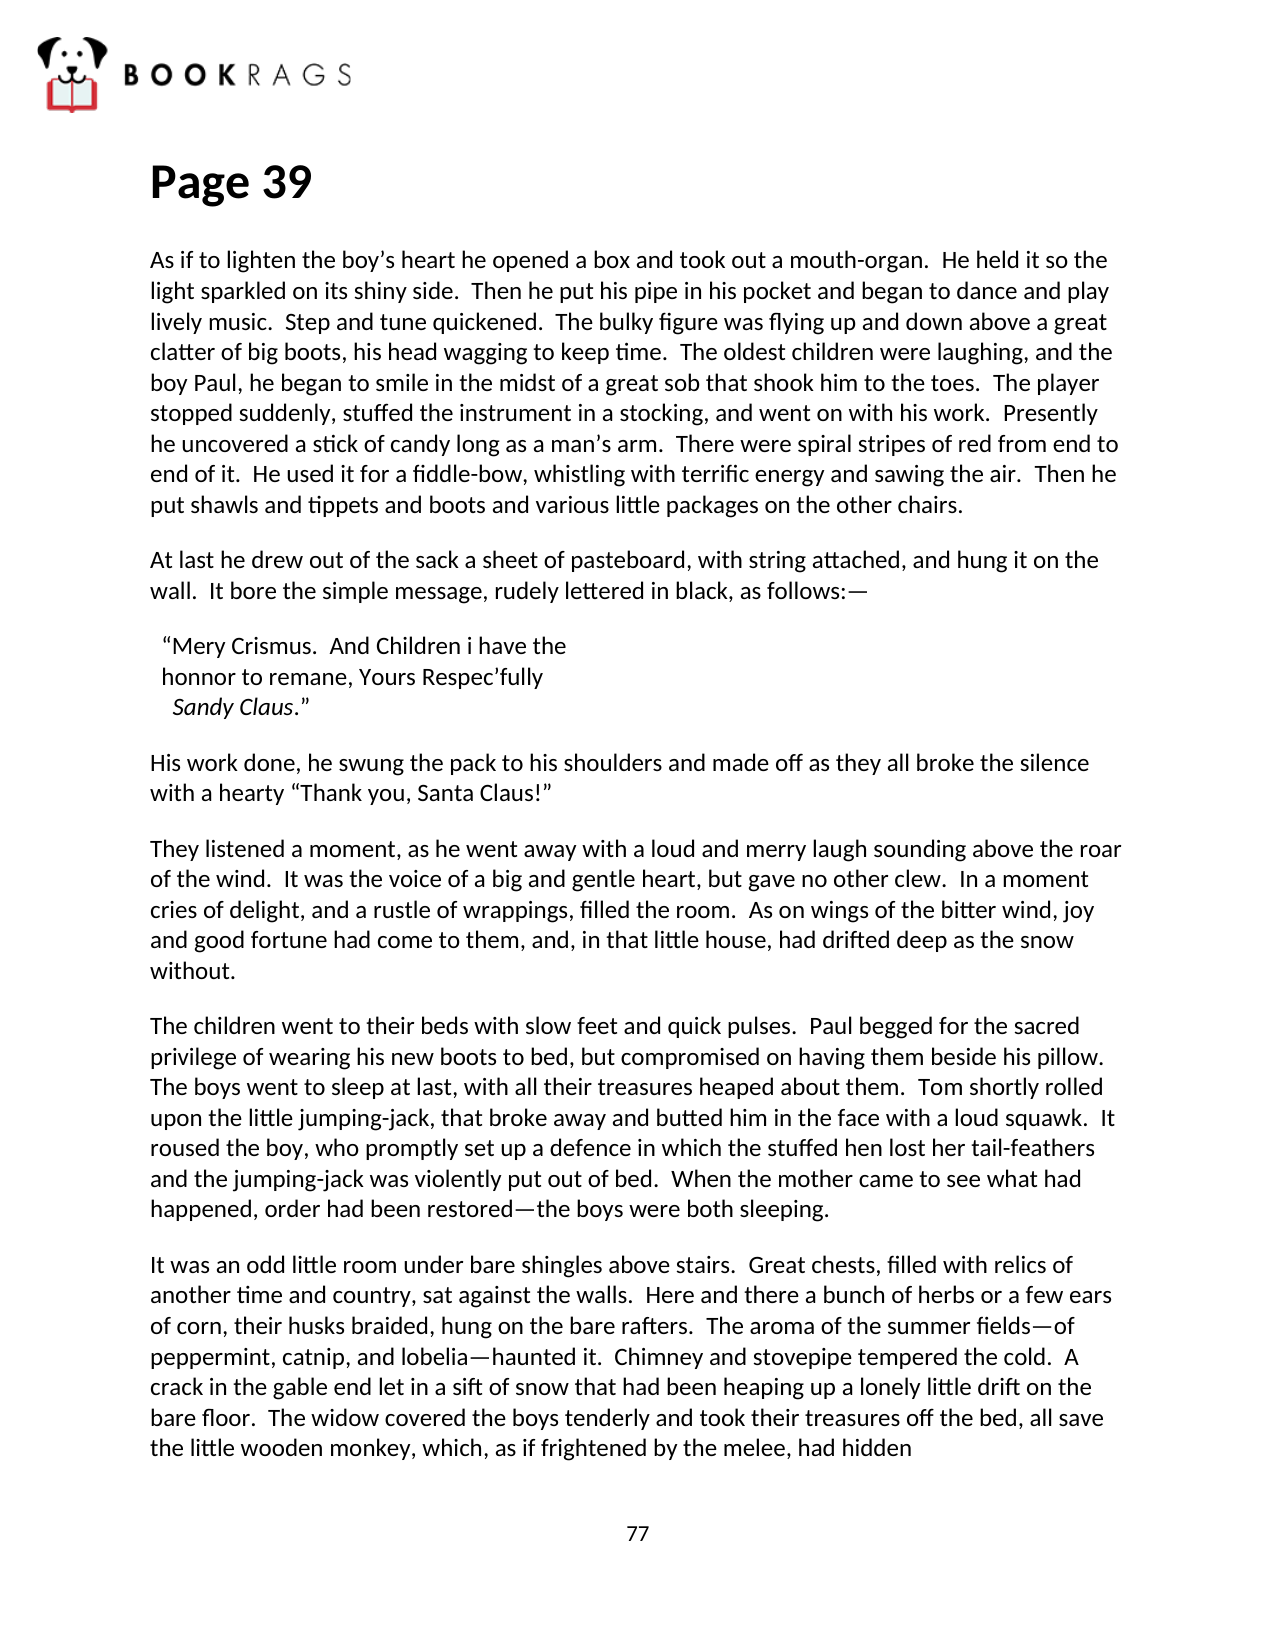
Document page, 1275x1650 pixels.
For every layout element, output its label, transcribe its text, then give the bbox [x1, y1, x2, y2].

picture [37, 37, 351, 113]
text His work done, he swung the pack to his shoulders and made off as they all broke the silence with a hearty “Thank you, Santa Claus!” [150, 747, 1125, 808]
text Page 39 [150, 150, 1125, 211]
text They listened a moment, as he went away with a loud and merry laugh sounding above the roar of the wind. It was the voice of a big and gentle heart, but gave no other clew. In a moment cries of delight, and a rustle of wrappings, filled the room. As on wings of the bitter wind, joy and good fortune had come to them, and, in that little house, had drifted deep as the snow without. [150, 833, 1125, 986]
text The children went to their beds with slow feet and quick pulses. Paul begged for the sacred privilege of wearing his new boots to bed, but compromised on having them beside his pillow. The boys went to sleep at last, with all their treasures heaped about them. Tom shortly rolled upon the little jumping-jack, that broke away and butted him in the face with a loud squawk. It roused the boy, who promptly set up a defence in which the stuffed hen lost her tail-feathers and the jumping-jack was violently put out of bed. When the mother came to see what had happened, order had been restored—­the boys were both sleeping. [150, 1011, 1125, 1224]
text As if to lighten the boy’s heart he opened a box and took out a mouth-organ. He held it so the light sparkled on its shiny side. Then he put his pipe in his pocket and began to dance and play lively music. Step and tune quickened. The bulky figure was flying up and down above a great clatter of big boots, his head wagging to keep time. The oldest children were laughing, and the boy Paul, he began to smile in the midst of a great sob that shook him to the toes. The player stopped suddenly, stuffed the instrument in a stocking, and went on with his work. Presently he uncovered a stick of candy long as a man’s arm. There were spiral stripes of red from end to end of it. He used it for a fiddle-bow, whistling with terrific energy and sawing the air. Then he put shawls and tippets and boots and various little packages on the other chairs. [150, 244, 1125, 519]
text At last he drew out of the sack a sheet of pasteboard, with string attached, and hung it on the wall. It bore the simple message, rudely lettered in black, as follows:—­ [150, 544, 1125, 605]
text It was an odd little room under bare shingles above stairs. Great chests, filled with relics of another time and country, sat against the walls. Here and there a bunch of herbs or a few ears of corn, their husks braided, hung on the bare rafters. The aroma of the summer fields—­of peppermint, catnip, and lobelia—­haunted it. Chimney and stovepipe tempered the cold. A crack in the gable end let in a sift of snow that had been heaping up a lonely little drift on the bare floor. The widow covered the boys tenderly and took their treasures off the bed, all save the little wooden monkey, which, as if frightened by the melee, had hidden [150, 1249, 1125, 1463]
text “Mery Crismus. And Children i have the honnor to remane, Yours Respec’fully Sandy Claus.” [150, 630, 1125, 722]
